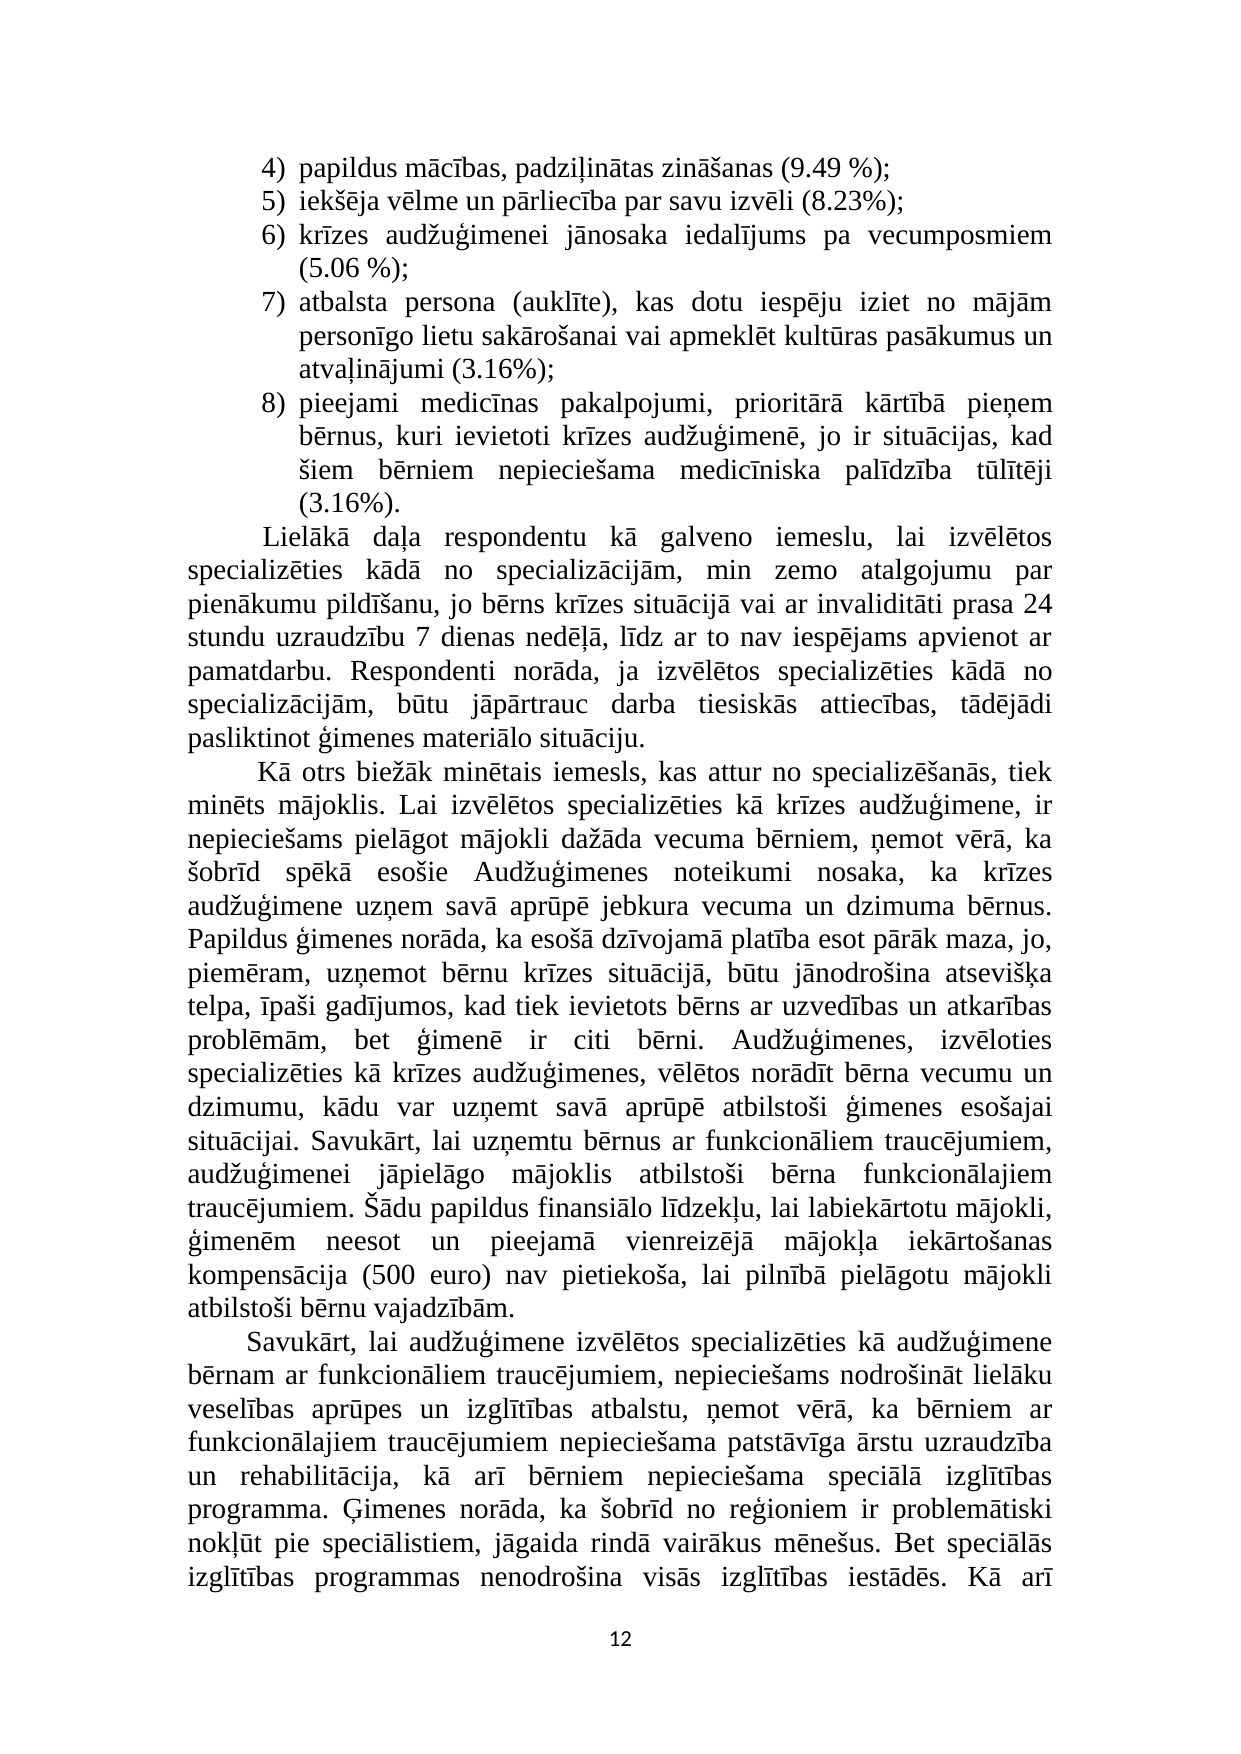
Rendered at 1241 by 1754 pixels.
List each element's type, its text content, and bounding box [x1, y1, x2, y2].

list pieejami medicīnas pakalpojumi, prioritārā kārtībā pieņem bērnus, kuri ievietoti krīzes audžuģimenē, jo ir situācijas, kad šiem bērniem nepieciešama medicīniska palīdzība tūlītēji (3.16%). [261, 385, 1053, 519]
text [187, 1324, 1053, 1592]
list krīzes audžuģimenei jānosaka iedalījums pa vecumposmiem (5.06 %); [261, 217, 1053, 284]
text Kā otrs biežāk minētais iemesls, kas attur no specializēšanās, tiek minēts mājoklis. Lai izvēlētos specializēties kā krīzes audžuģimene, ir nepieciešams pielāgot mājokli dažāda vecuma bērniem, ņemot vērā, ka šobrīd spēkā esošie Audžuģimenes noteikumi nosaka, ka krīzes audžuģimene uzņem savā aprūpē jebkura vecuma un dzimuma bērnus. Papildus ģimenes norāda, ka esošā dzīvojamā platība esot pārāk maza, jo, piemēram, uzņemot bērnu krīzes situācijā, būtu jānodrošina atsevišķa telpa, īpaši gadījumos, kad tiek ievietots bērns ar uzvedības un atkarības problēmām, bet ģimenē ir citi bērni. Audžuģimenes, izvēloties specializēties kā krīzes audžuģimenes, vēlētos norādīt bērna vecumu un dzimumu, kādu var uzņemt savā aprūpē atbilstoši ģimenes esošajai situācijai. Savukārt, lai uzņemtu bērnus ar funkcionāliem traucējumiem, audžuģimenei jāpielāgo mājoklis atbilstoši bērna funkcionālajiem traucējumiem. Šādu papildus finansiālo līdzekļu, lai labiekārtotu mājokli, ģimenēm neesot un pieejamā vienreizējā mājokļa iekārtošanas kompensācija (500 euro) nav pietiekoša, lai pilnībā pielāgotu mājokli atbilstoši bērnu vajadzībām. [187, 754, 1053, 1324]
list papildus mācības, padziļinātas zināšanas (9.49 %); [261, 150, 1053, 183]
list iekšēja vēlme un pārliecība par savu izvēli (8.23%); [261, 183, 1053, 217]
list Lielākā daļa respondentu kā galveno iemeslu, lai izvēlētos specializēties kādā no specializācijām, min zemo atalgojumu par pienākumu pildīšanu, jo bērns krīzes situācijā vai ar invaliditāti prasa 24 stundu uzraudzību 7 dienas nedēļā, līdz ar to nav iespējams apvienot ar pamatdarbu. Respondenti norāda, ja izvēlētos specializēties kādā no specializācijām, būtu jāpārtrauc darba tiesiskās attiecības, tādējādi pasliktinot ģimenes materiālo situāciju. [187, 519, 1053, 754]
list atbalsta persona (auklīte), kas dotu iespēju iziet no mājām personīgo lietu sakārošanai vai apmeklēt kultūras pasākumus un atvaļinājumi (3.16%); [261, 284, 1053, 385]
